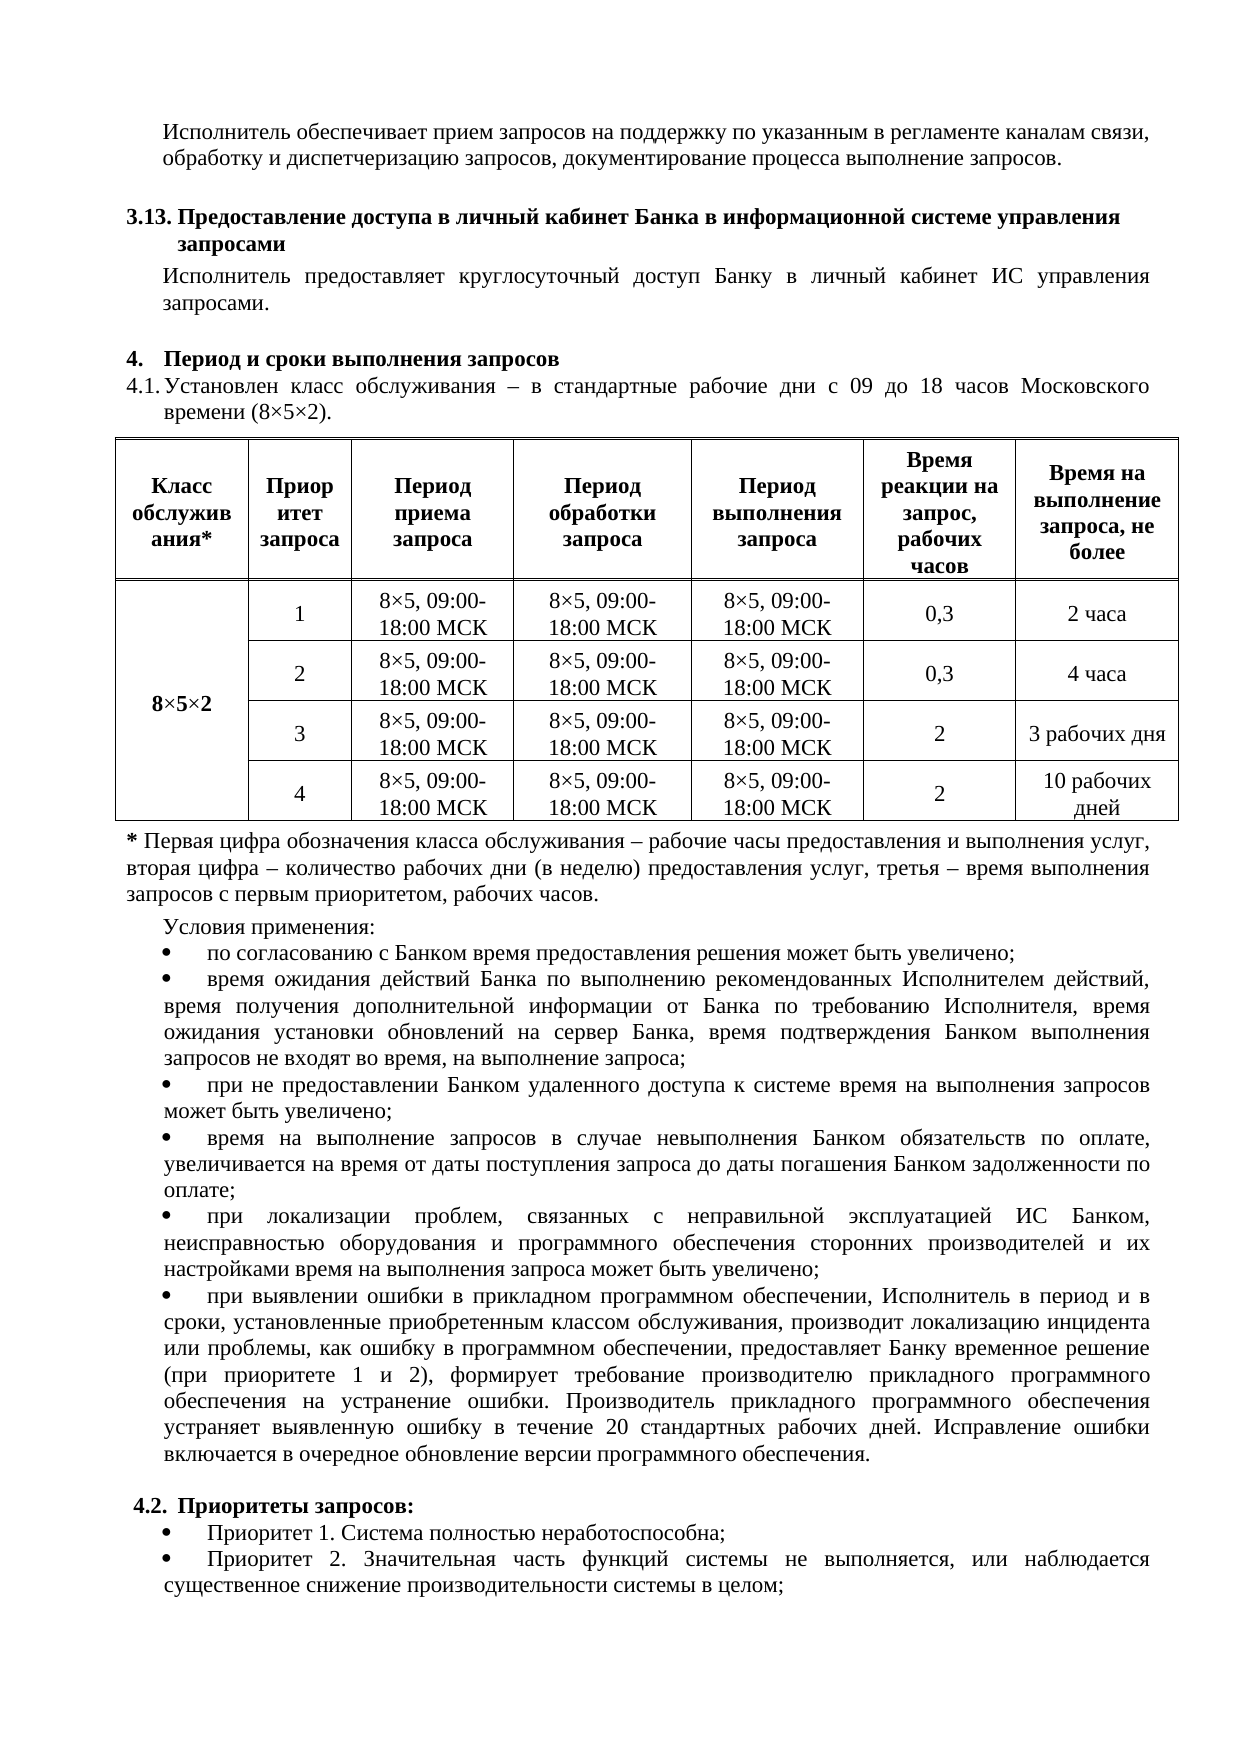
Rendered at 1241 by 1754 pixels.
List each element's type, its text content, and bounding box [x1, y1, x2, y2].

list по согласованию с Банком время предоставления решения может быть увеличено; [162, 939, 1152, 965]
table_cell 4 часа [1016, 641, 1178, 700]
table_cell 1 [249, 581, 351, 640]
table_cell 8×5, 09:00-18:00 МСК [352, 641, 513, 700]
list Приоритет 2. Значительная часть функций системы не выполняется, или наблюдается существенное снижение производительности системы в целом; [162, 1545, 1152, 1598]
list время на выполнение запросов в случае невыполнения Банком обязательств по оплате, увеличивается на время от даты поступления запроса до даты погашения Банком задолженности по оплате; [162, 1123, 1152, 1203]
table_header Период обработки запроса [514, 440, 691, 578]
text Исполнитель обеспечивает прием запросов на поддержку по указанным в регламенте каналам связи, обработку и диспетчеризацию запросов, документирование процесса выполнение запросов. [162, 118, 1152, 171]
table_cell 2 часа [1016, 581, 1178, 640]
table_cell 2 [864, 761, 1015, 820]
table_cell 0,3 [864, 641, 1015, 700]
list при не предоставлении Банком удаленного доступа к системе время на выполнения запросов может быть увеличено; [162, 1071, 1152, 1123]
table_header Приоритет запроса [249, 440, 351, 578]
text Исполнитель предоставляет круглосуточный доступ Банку в личный кабинет ИС управления запросами. [162, 262, 1152, 315]
text Условия применения: [126, 913, 1152, 939]
list время ожидания действий Банка по выполнению рекомендованных Исполнителем действий, время получения дополнительной информации от Банка по требованию Исполнителя, время ожидания установки обновлений на сервер Банка, время подтверждения Банком выполнения запросов не входят во время, на выполнение запроса; [162, 965, 1152, 1071]
table_cell 8×5, 09:00-18:00 МСК [692, 581, 863, 640]
table_cell 8×5, 09:00-18:00 МСК [514, 701, 691, 760]
table_header Период приема запроса [352, 440, 513, 578]
table_cell 2 [249, 641, 351, 700]
table_cell 8×5, 09:00-18:00 МСК [514, 761, 691, 820]
list Предоставление доступа в личный кабинет Банка в информационной системе управления запросами [126, 203, 1152, 256]
table_header Время на выполнение запроса, не более [1016, 440, 1178, 578]
list при локализации проблем, связанных с неправильной эксплуатацией ИС Банком, неисправностью оборудования и программного обеспечения сторонних производителей и их настройками время на выполнения запроса может быть увеличено; [162, 1203, 1152, 1282]
table_cell 8×5, 09:00-18:00 МСК [692, 761, 863, 820]
table_cell 8×5, 09:00-18:00 МСК [514, 641, 691, 700]
table_header Период выполнения запроса [692, 440, 863, 578]
list Приоритет 1. Система полностью неработоспособна; [162, 1519, 1152, 1545]
table_cell 8×5, 09:00-18:00 МСК [352, 581, 513, 640]
table_cell 8×5, 09:00-18:00 МСК [692, 641, 863, 700]
table_cell 2 [864, 701, 1015, 760]
table_header Время реакции на запрос, рабочих часов [864, 440, 1015, 578]
table_cell 8×5, 09:00-18:00 МСК [352, 761, 513, 820]
table_cell 8×5, 09:00-18:00 МСК [514, 581, 691, 640]
table_cell 3 [249, 701, 351, 760]
list Приоритеты запросов: [126, 1492, 1152, 1519]
table_cell 4 [249, 761, 351, 820]
text * Первая цифра обозначения класса обслуживания – рабочие часы предоставления и выполнения услуг, вторая цифра – количество рабочих дни (в неделю) предоставления услуг, третья – время выполнения запросов с первым приоритетом, рабочих часов. [126, 827, 1152, 906]
table_cell 3 рабочих дня [1016, 701, 1178, 760]
list Установлен класс обслуживания – в стандартные рабочие дни с 09 до 18 часов Московского времени (8×5×2). [126, 372, 1152, 424]
table_cell 8×5×2 [116, 581, 248, 820]
table_header Класс обслуживания* [116, 440, 248, 578]
table_cell 8×5, 09:00-18:00 МСК [352, 701, 513, 760]
table_cell 10 рабочих дней [1016, 761, 1178, 820]
table_cell 8×5, 09:00-18:00 МСК [692, 701, 863, 760]
list при выявлении ошибки в прикладном программном обеспечении, Исполнитель в период и в сроки, установленные приобретенным классом обслуживания, производит локализацию инцидента или проблемы, как ошибку в программном обеспечении, предоставляет Банку временное решение (при приоритете 1 и 2), формирует требование производителю прикладного программного обеспечения на устранение ошибки. Производитель прикладного программного обеспечения устраняет выявленную ошибку в течение 20 стандартных рабочих дней. Исправление ошибки включается в очередное обновление версии программного обеспечения. [162, 1282, 1152, 1466]
list Период и сроки выполнения запросов [126, 345, 1152, 372]
table_cell 0,3 [864, 581, 1015, 640]
